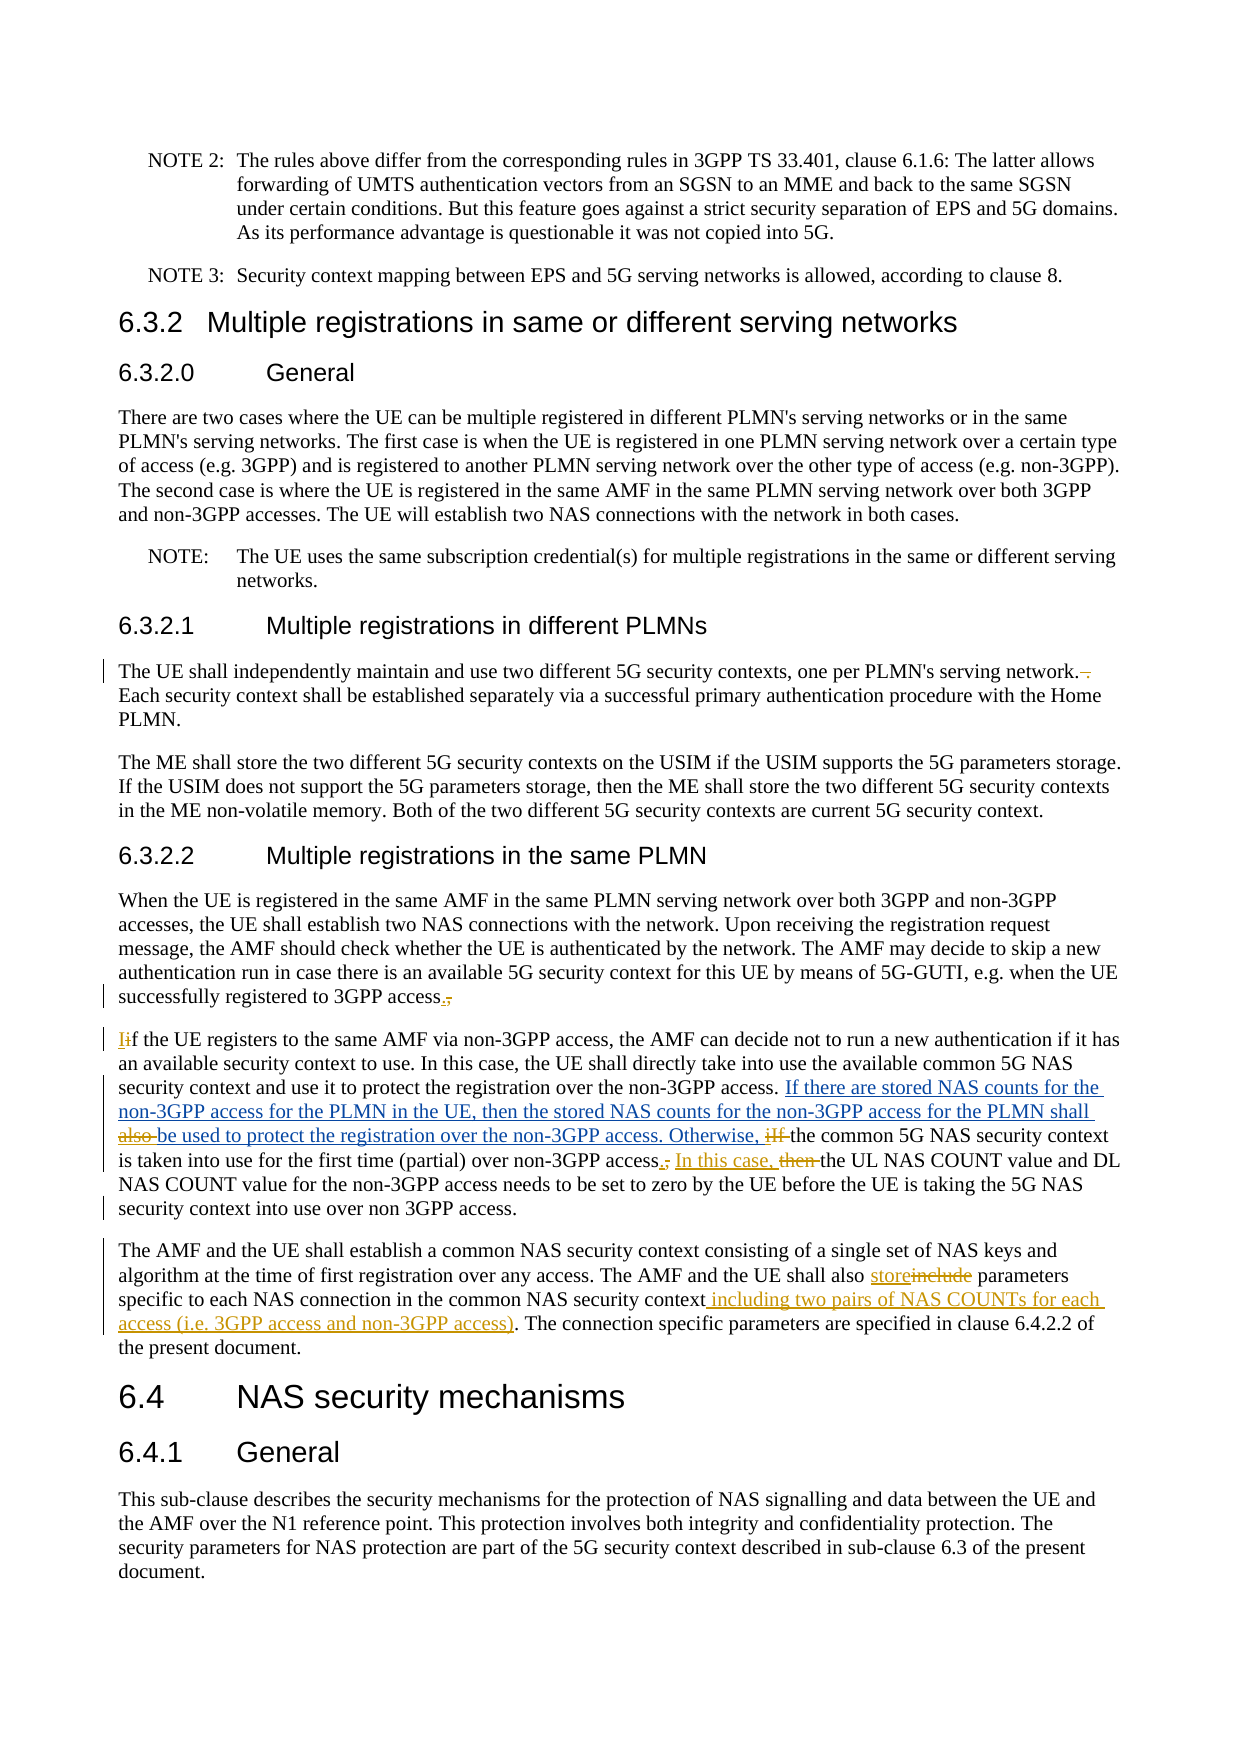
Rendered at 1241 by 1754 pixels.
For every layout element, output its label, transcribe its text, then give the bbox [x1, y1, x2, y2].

text The UE shall independently maintain and use two different 5G security contexts, one per PLMN's serving network. Each security context shall be established separately via a successful primary authentication procedure with the Home PLMN. [118, 659, 1122, 731]
text When the UE is registered in the same AMF in the same PLMN serving network over both 3GPP and non-3GPP accesses, the UE shall establish two NAS connections with the network. Upon receiving the registration request message, the AMF should check whether the UE is authenticated by the network. The AMF may decide to skip a new authentication run in case there is an available 5G security context for this UE by means of 5G-GUTI, e.g. when the UE successfully registered to 3GPP access [118, 888, 1122, 1008]
subtitle 6.4 NAS security mechanisms [118, 1377, 1122, 1416]
text f the UE registers to the same AMF via non-3GPP access, the AMF can decide not to run a new authentication if it has an available security context to use. In this case, the UE shall directly take into use the available common 5G NAS security context and use it to protect the registration over the non-3GPP access. the common 5G NAS security context is taken into use for the first time (partial) over non-3GPP access the UL NAS COUNT value and DL NAS COUNT value for the non-3GPP access needs to be set to zero by the UE before the UE is taking the 5G NAS security context into use over non 3GPP access. [118, 1027, 1122, 1220]
text 6.3.2 Multiple registrations in same or different serving networks [118, 306, 1122, 339]
text There are two cases where the UE can be multiple registered in different PLMN's serving networks or in the same PLMN's serving networks. The first case is when the UE is registered in one PLMN serving network over a certain type of access (e.g. 3GPP) and is registered to another PLMN serving network over the other type of access (e.g. non-3GPP). The second case is where the UE is registered in the same AMF in the same PLMN serving network over both 3GPP and non-3GPP accesses. The UE will establish two NAS connections with the network in both cases. [118, 405, 1122, 526]
text The ME shall store the two different 5G security contexts on the USIM if the USIM supports the 5G parameters storage. If the USIM does not support the 5G parameters storage, then the ME shall store the two different 5G security contexts in the ME non-volatile memory. Both of the two different 5G security contexts are current 5G security context. [118, 750, 1122, 822]
text This sub-clause describes the security mechanisms for the protection of NAS signalling and data between the UE and the AMF over the N1 reference point. This protection involves both integrity and confidentiality protection. The security parameters for NAS protection are part of the 5G security context described in sub-clause 6.3 of the present document. [118, 1487, 1122, 1583]
text NOTE 3: Security context mapping between EPS and 5G serving networks is allowed, according to clause 8. [148, 263, 1122, 287]
text NOTE 2: The rules above differ from the corresponding rules in 3GPP TS 33.401, clause 6.1.6: The latter allows forwarding of UMTS authentication vectors from an SGSN to an MME and back to the same SGSN under certain conditions. But this feature goes against a strict security separation of EPS and 5G domains. As its performance advantage is questionable it was not copied into 5G. [148, 148, 1122, 244]
text 6.3.2.0 General [118, 358, 1122, 387]
text 6.3.2.2 Multiple registrations in the same PLMN [118, 841, 1122, 869]
text NOTE: The UE uses the same subscription credential(s) for multiple registrations in the same or different serving networks. [148, 544, 1122, 592]
text 6.3.2.1 Multiple registrations in different PLMNs [118, 611, 1122, 640]
text The AMF and the UE shall establish a common NAS security context consisting of a single set of NAS keys and algorithm at the time of first registration over any access. The AMF and the UE shall also parameters specific to each NAS connection in the common NAS security context. The connection specific parameters are specified in clause 6.4.2.2 of the present document. [118, 1238, 1122, 1359]
subtitle 6.4.1 General [118, 1435, 1122, 1468]
